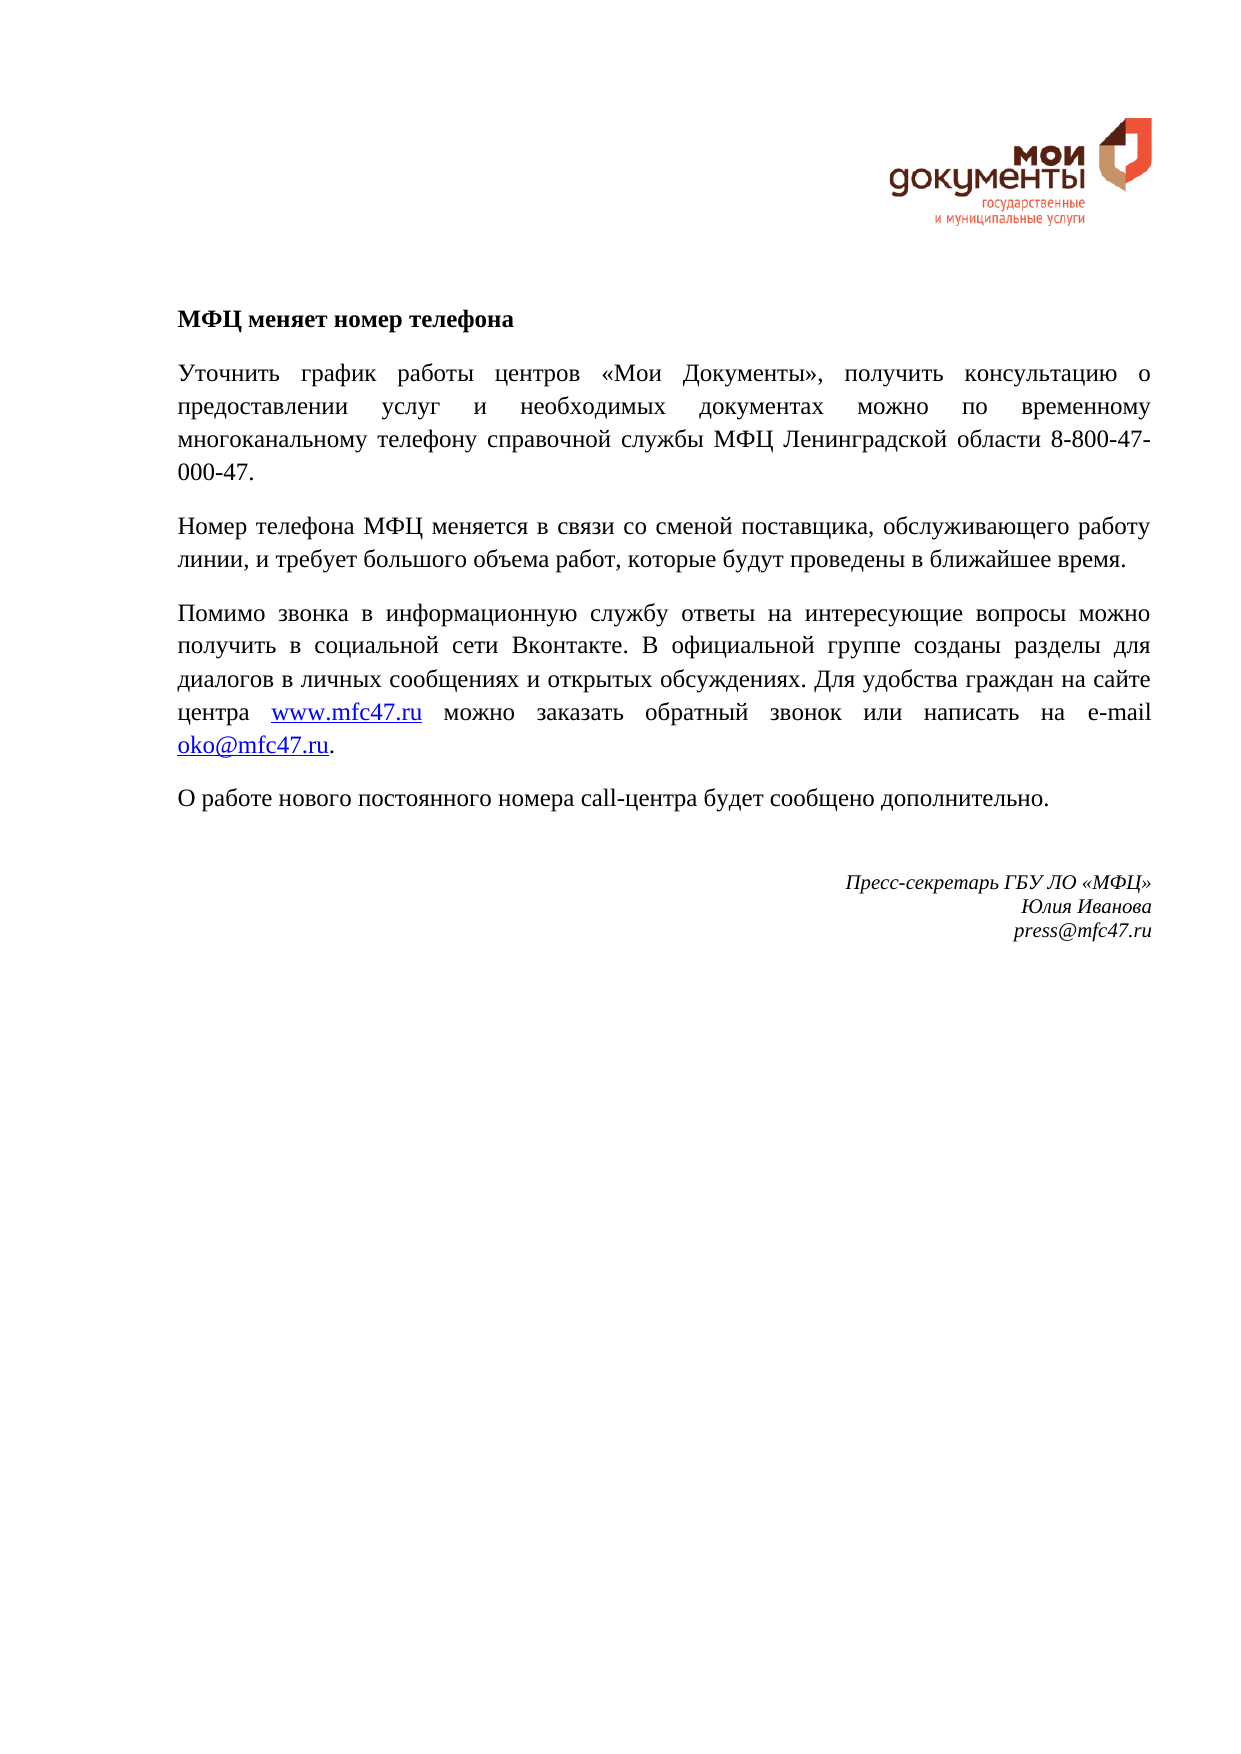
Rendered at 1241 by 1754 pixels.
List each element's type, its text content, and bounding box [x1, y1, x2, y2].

text press@mfc47.ru [177, 918, 1152, 942]
picture [889, 118, 1152, 226]
text Номер телефона МФЦ меняется в связи со сменой поставщика, обслуживающего работу линии, и требует большого объема работ, которые будут проведены в ближайшее время. [177, 511, 1152, 572]
text Юлия Иванова [177, 894, 1152, 918]
text Пресс-секретарь ГБУ ЛО «МФЦ» [177, 870, 1152, 894]
text О работе нового постоянного номера call-центра будет сообщено дополнительно. [177, 783, 1152, 812]
text Уточнить график работы центров «Мои Документы», получить консультацию о предоставлении услуг и необходимых документах можно по временному многоканальному телефону справочной службы МФЦ Ленинградской области 8-800-47-000-47. [177, 358, 1152, 486]
text Помимо звонка в информационную службу ответы на интересующие вопросы можно получить в социальной сети Вконтакте. В официальной группе созданы разделы для диалогов в личных сообщениях и открытых обсуждениях. Для удобства граждан на сайте центра www.mfc47.ru можно заказать обратный звонок или написать на e-mail oko@mfc47.ru. [177, 598, 1152, 758]
text МФЦ меняет номер телефона [177, 304, 1152, 333]
